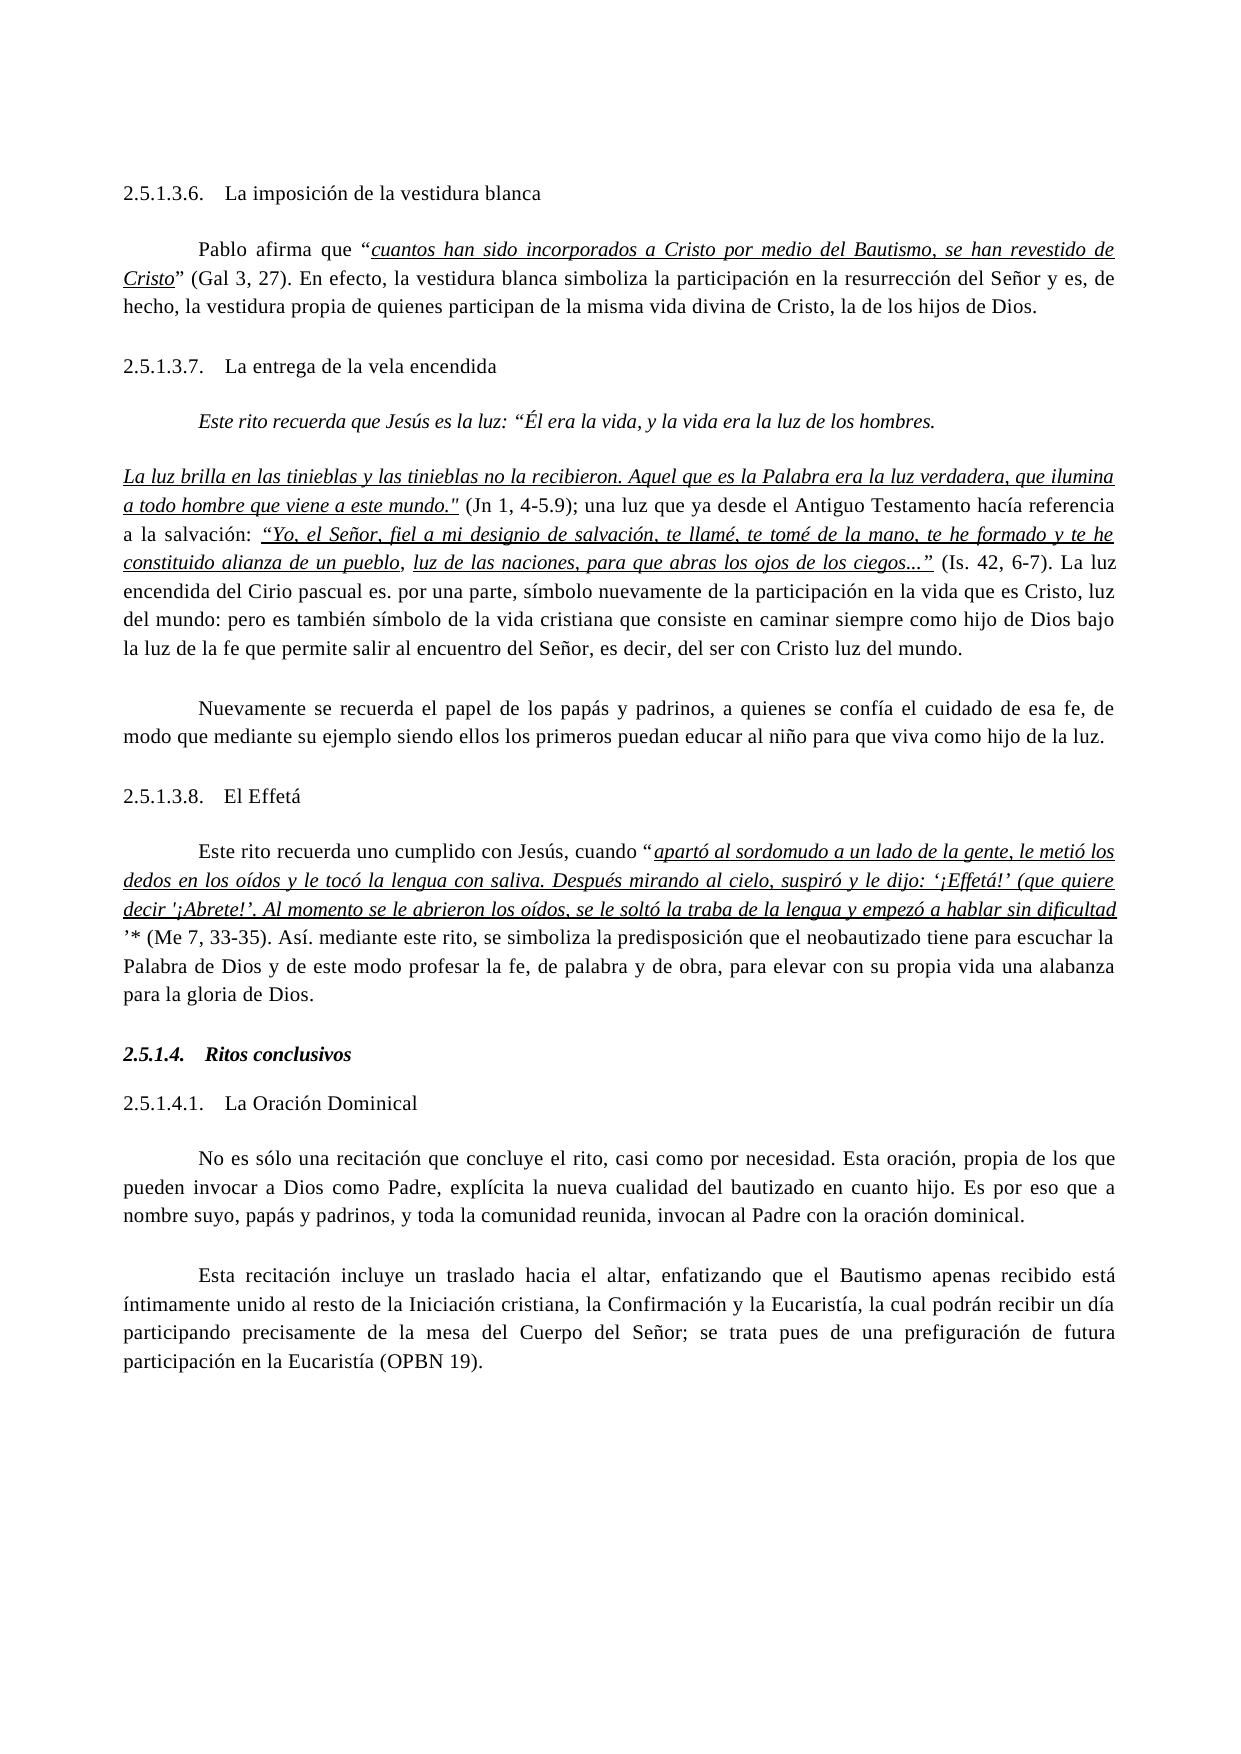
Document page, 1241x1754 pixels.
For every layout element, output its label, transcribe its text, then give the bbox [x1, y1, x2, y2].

list La Oración Dominical [123, 1093, 1121, 1114]
text La luz brilla en las tinieblas y las tinieblas no la recibieron. Aquel que es la Palabra era la luz verdadera, que ilumina a todo hombre que viene a este mundo." (Jn 1, 4-5.9); una luz que ya desde el Antiguo Testamento hacía referencia a la salvación: “Yo, el Señor, fiel a mi designio de salvación, te llamé, te tomé de la mano, te he formado y te he constituido alianza de un pueblo, luz de las naciones, para que abras los ojos de los ciegos...” (Is. 42, 6-7). La luz encendida del Cirio pascual es. por una parte, símbolo nuevamente de la participación en la vida que es Cristo, luz del mundo: pero es también símbolo de la vida cristiana que consiste en caminar siempre como hijo de Dios bajo la luz de la fe que permite salir al encuentro del Señor, es decir, del ser con Cristo luz del mundo. [123, 461, 1117, 661]
text Este rito recuerda uno cumplido con Jesús, cuando “apartó al sordomudo a un lado de la gente, le metió los dedos en los oídos y le tocó la lengua con saliva. Después mirando al cielo, suspiró y le dijo: ‘¡Effetá!’ (que quiere decir '¡Abrete!’. Al momento se le abrieron los oídos, se le soltó la traba de la lengua y empezó a hablar sin dificultad ’* (Me 7, 33-35). Así. mediante este rito, se simboliza la predisposición que el neobautizado tiene para escuchar la Palabra de Dios y de este modo profesar la fe, de palabra y de obra, para elevar con su propia vida una alabanza para la gloria de Dios. [123, 836, 1117, 917]
text Esta recitación incluye un traslado hacia el altar, enfatizando que el Bautismo apenas recibido está íntimamente unido al resto de la Iniciación cristiana, la Confirmación y la Eucaristía, la cual podrán recibir un día participando precisamente de la mesa del Cuerpo del Señor; se trata pues de una prefiguración de futura participación en la Eucaristía (OPBN 19). [123, 1260, 1117, 1374]
text No es sólo una recitación que concluye el rito, casi como por necesidad. Esta oración, propia de los que pueden invocar a Dios como Padre, explícita la nueva cualidad del bautizado en cuanto hijo. Es por eso que a nombre suyo, papás y padrinos, y toda la comunidad reunida, invocan al Padre con la oración dominical. [123, 1143, 1117, 1228]
text Este rito recuerda que Jesús es la luz: “Él era la vida, y la vida era la luz de los hombres. [123, 412, 1121, 433]
list Ritos conclusivos [123, 1045, 1121, 1066]
list La imposición de la vestidura blanca [123, 184, 1121, 205]
text Nuevamente se recuerda el papel de los papás y padrinos, a quienes se confía el cuidado de esa fe, de modo que mediante su ejemplo siendo ellos los primeros puedan educar al niño para que viva como hijo de la luz. [123, 692, 1117, 749]
text Este rito recuerda uno cumplido con Jesús, cuando “apartó al sordomudo a un lado de la gente, le metió los dedos en los oídos y le tocó la lengua con saliva. Después mirando al cielo, suspiró y le dijo: ‘¡Effetá!’ (que quiere decir '¡Abrete!’. Al momento se le abrieron los oídos, se le soltó la traba de la lengua y empezó a hablar sin dificultad ’* (Me 7, 33-35). Así. mediante este rito, se simboliza la predisposición que el neobautizado tiene para escuchar la Palabra de Dios y de este modo profesar la fe, de palabra y de obra, para elevar con su propia vida una alabanza para la gloria de Dios. [123, 919, 1117, 1007]
list El Effetá [123, 787, 1121, 807]
list La entrega de la vela encendida [123, 357, 1121, 378]
text Pablo afirma que “cuantos han sido incorporados a Cristo por medio del Bautismo, se han revestido de Cristo” (Gal 3, 27). En efecto, la vestidura blanca simboliza la participación en la resurrección del Señor y es, de hecho, la vestidura propia de quienes participan de la misma vida divina de Cristo, la de los hijos de Dios. [123, 234, 1117, 319]
